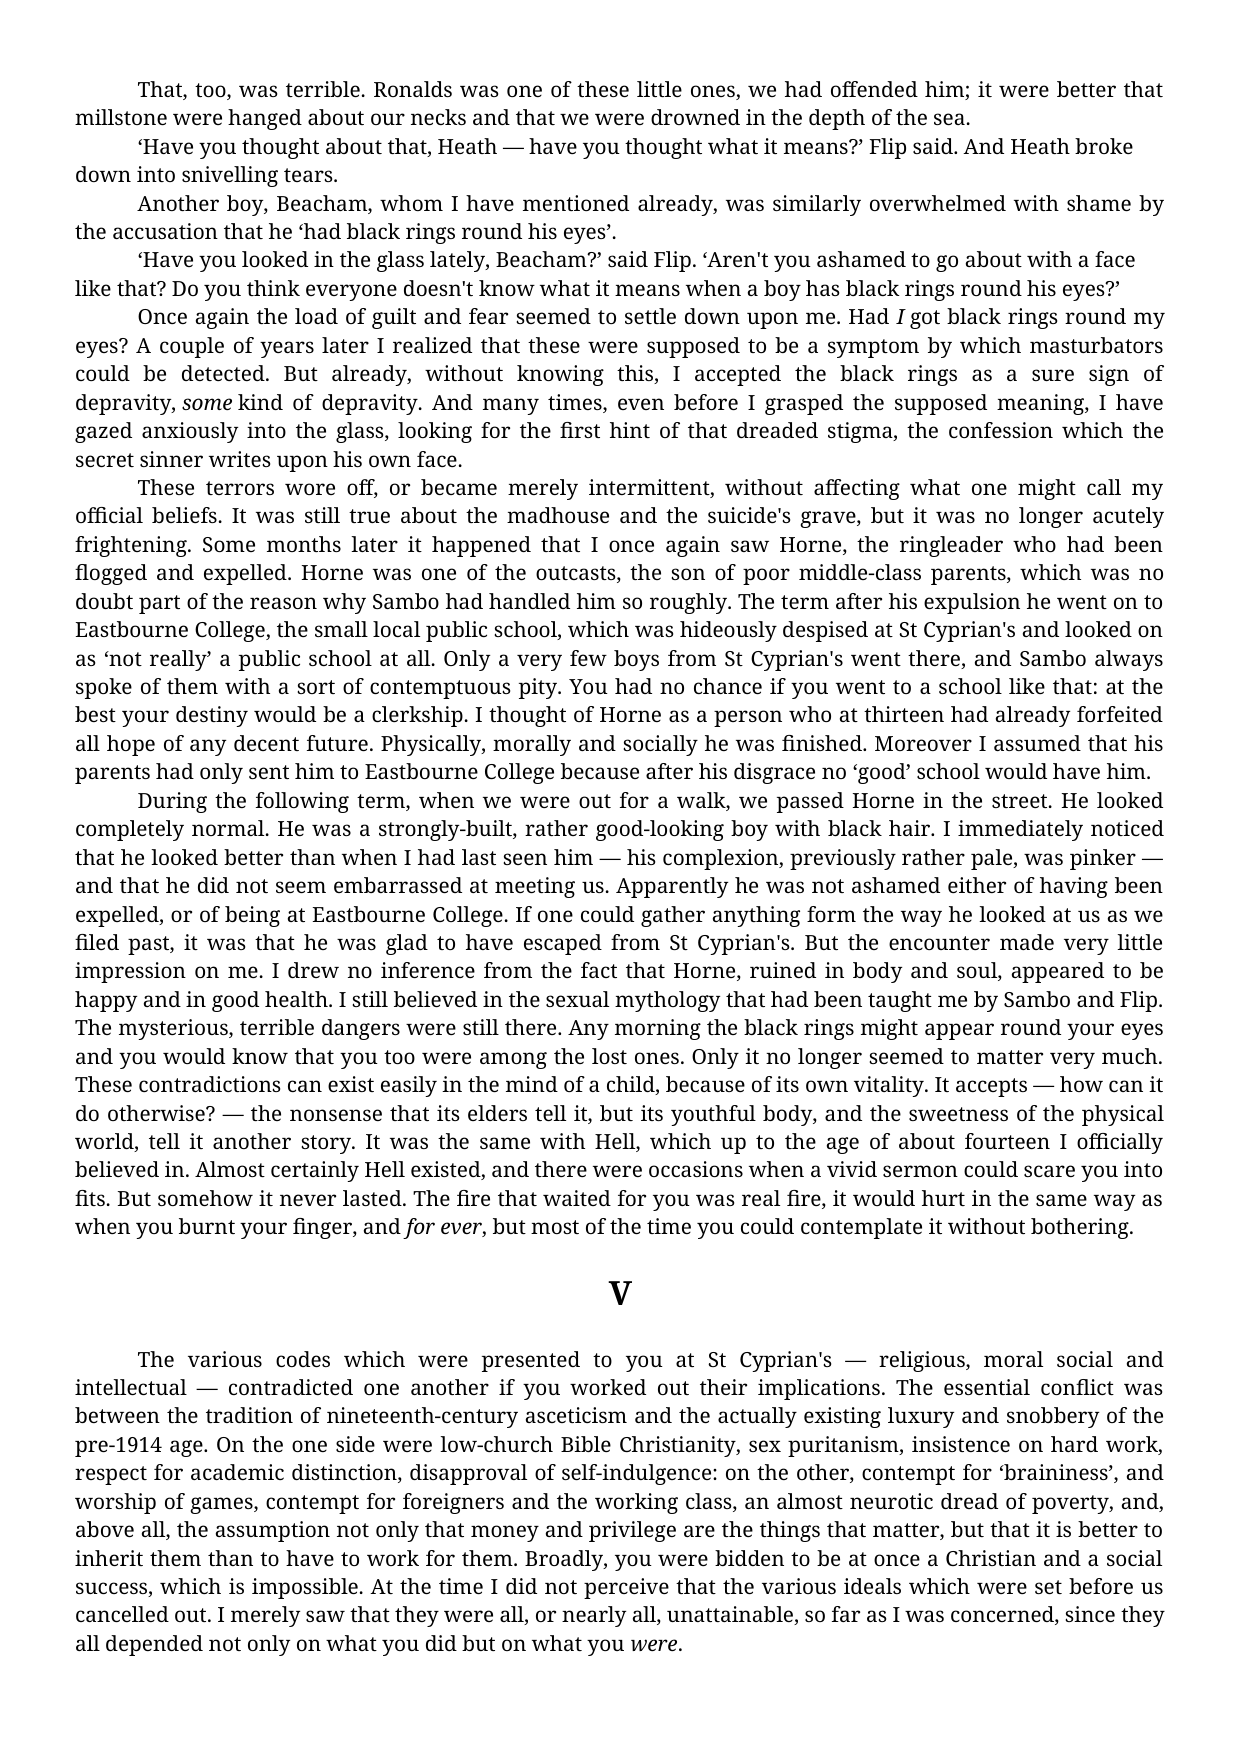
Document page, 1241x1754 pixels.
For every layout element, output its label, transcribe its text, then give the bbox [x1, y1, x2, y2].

text These terrors wore off, or became merely intermittent, without affecting what one might call my official beliefs. It was still true about the madhouse and the suicide's grave, but it was no longer acutely frightening. Some months later it happened that I once again saw Horne, the ringleader who had been flogged and expelled. Horne was one of the outcasts, the son of poor middle-class parents, which was no doubt part of the reason why Sambo had handled him so roughly. The term after his expulsion he went on to Eastbourne College, the small local public school, which was hideously despised at St Cyprian's and looked on as ‘not really’ a public school at all. Only a very few boys from St Cyprian's went there, and Sambo always spoke of them with a sort of contemptuous pity. You had no chance if you went to a school like that: at the best your destiny would be a clerkship. I thought of Horne as a person who at thirteen had already forfeited all hope of any decent future. Physically, morally and socially he was finished. Moreover I assumed that his parents had only sent him to Eastbourne College because after his disgrace no ‘good’ school would have him. [75, 473, 1165, 786]
text That, too, was terrible. Ronalds was one of these little ones, we had offended him; it were better that millstone were hanged about our necks and that we were drowned in the depth of the sea. [75, 75, 1165, 132]
text Another boy, Beacham, whom I have mentioned already, was similarly overwhelmed with shame by the accusation that he ‘had black rings round his eyes’. [75, 189, 1165, 246]
text During the following term, when we were out for a walk, we passed Horne in the street. He looked completely normal. He was a strongly-built, rather good-looking boy with black hair. I immediately noticed that he looked better than when I had last seen him — his complexion, previously rather pale, was pinker — and that he did not seem embarrassed at meeting us. Apparently he was not ashamed either of having been expelled, or of being at Eastbourne College. If one could gather anything form the way he looked at us as we filed past, it was that he was glad to have escaped from St Cyprian's. But the encounter made very little impression on me. I drew no inference from the fact that Horne, ruined in body and soul, appeared to be happy and in good health. I still believed in the sexual mythology that had been taught me by Sambo and Flip. The mysterious, terrible dangers were still there. Any morning the black rings might appear round your eyes and you would know that you too were among the lost ones. Only it no longer seemed to matter very much. These contradictions can exist easily in the mind of a child, because of its own vitality. It accepts — how can it do otherwise? — the nonsense that its elders tell it, but its youthful body, and the sweetness of the physical world, tell it another story. It was the same with Hell, which up to the age of about fourteen I officially believed in. Almost certainly Hell existed, and there were occasions when a vivid sermon could scare you into fits. But somehow it never lasted. The fire that waited for you was real fire, it would hurt in the same way as when you burnt your finger, and for ever, but most of the time you could contemplate it without bothering. [75, 786, 1165, 1241]
text ‘Have you looked in the glass lately, Beacham?’ said Flip. ‘Aren't you ashamed to go about with a face like that? Do you think everyone doesn't know what it means when a boy has black rings round his eyes?’ [75, 246, 1165, 302]
text Once again the load of guilt and fear seemed to settle down upon me. Had I got black rings round my eyes? A couple of years later I realized that these were supposed to be a symptom by which masturbators could be detected. But already, without knowing this, I accepted the black rings as a sure sign of depravity, some kind of depravity. And many times, even before I grasped the supposed meaning, I have gazed anxiously into the glass, looking for the first hint of that dreaded stigma, the confession which the secret sinner writes upon his own face. [75, 302, 1165, 473]
text The various codes which were presented to you at St Cyprian's — religious, moral social and intellectual — contradicted one another if you worked out their implications. The essential conflict was between the tradition of nineteenth-century asceticism and the actually existing luxury and snobbery of the pre-1914 age. On the one side were low-church Bible Christianity, sex puritanism, insistence on hard work, respect for academic distinction, disapproval of self-indulgence: on the other, contempt for ‘braininess’, and worship of games, contempt for foreigners and the working class, an almost neurotic dread of poverty, and, above all, the assumption not only that money and privilege are the things that matter, but that it is better to inherit them than to have to work for them. Broadly, you were bidden to be at once a Christian and a social success, which is impossible. At the time I did not perceive that the various ideals which were set before us cancelled out. I merely saw that they were all, or nearly all, unattainable, so far as I was concerned, since they all depended not only on what you did but on what you were. [75, 1345, 1165, 1657]
text ‘Have you thought about that, Heath — have you thought what it means?’ Flip said. And Heath broke down into snivelling tears. [75, 132, 1165, 189]
text V [75, 1270, 1165, 1316]
